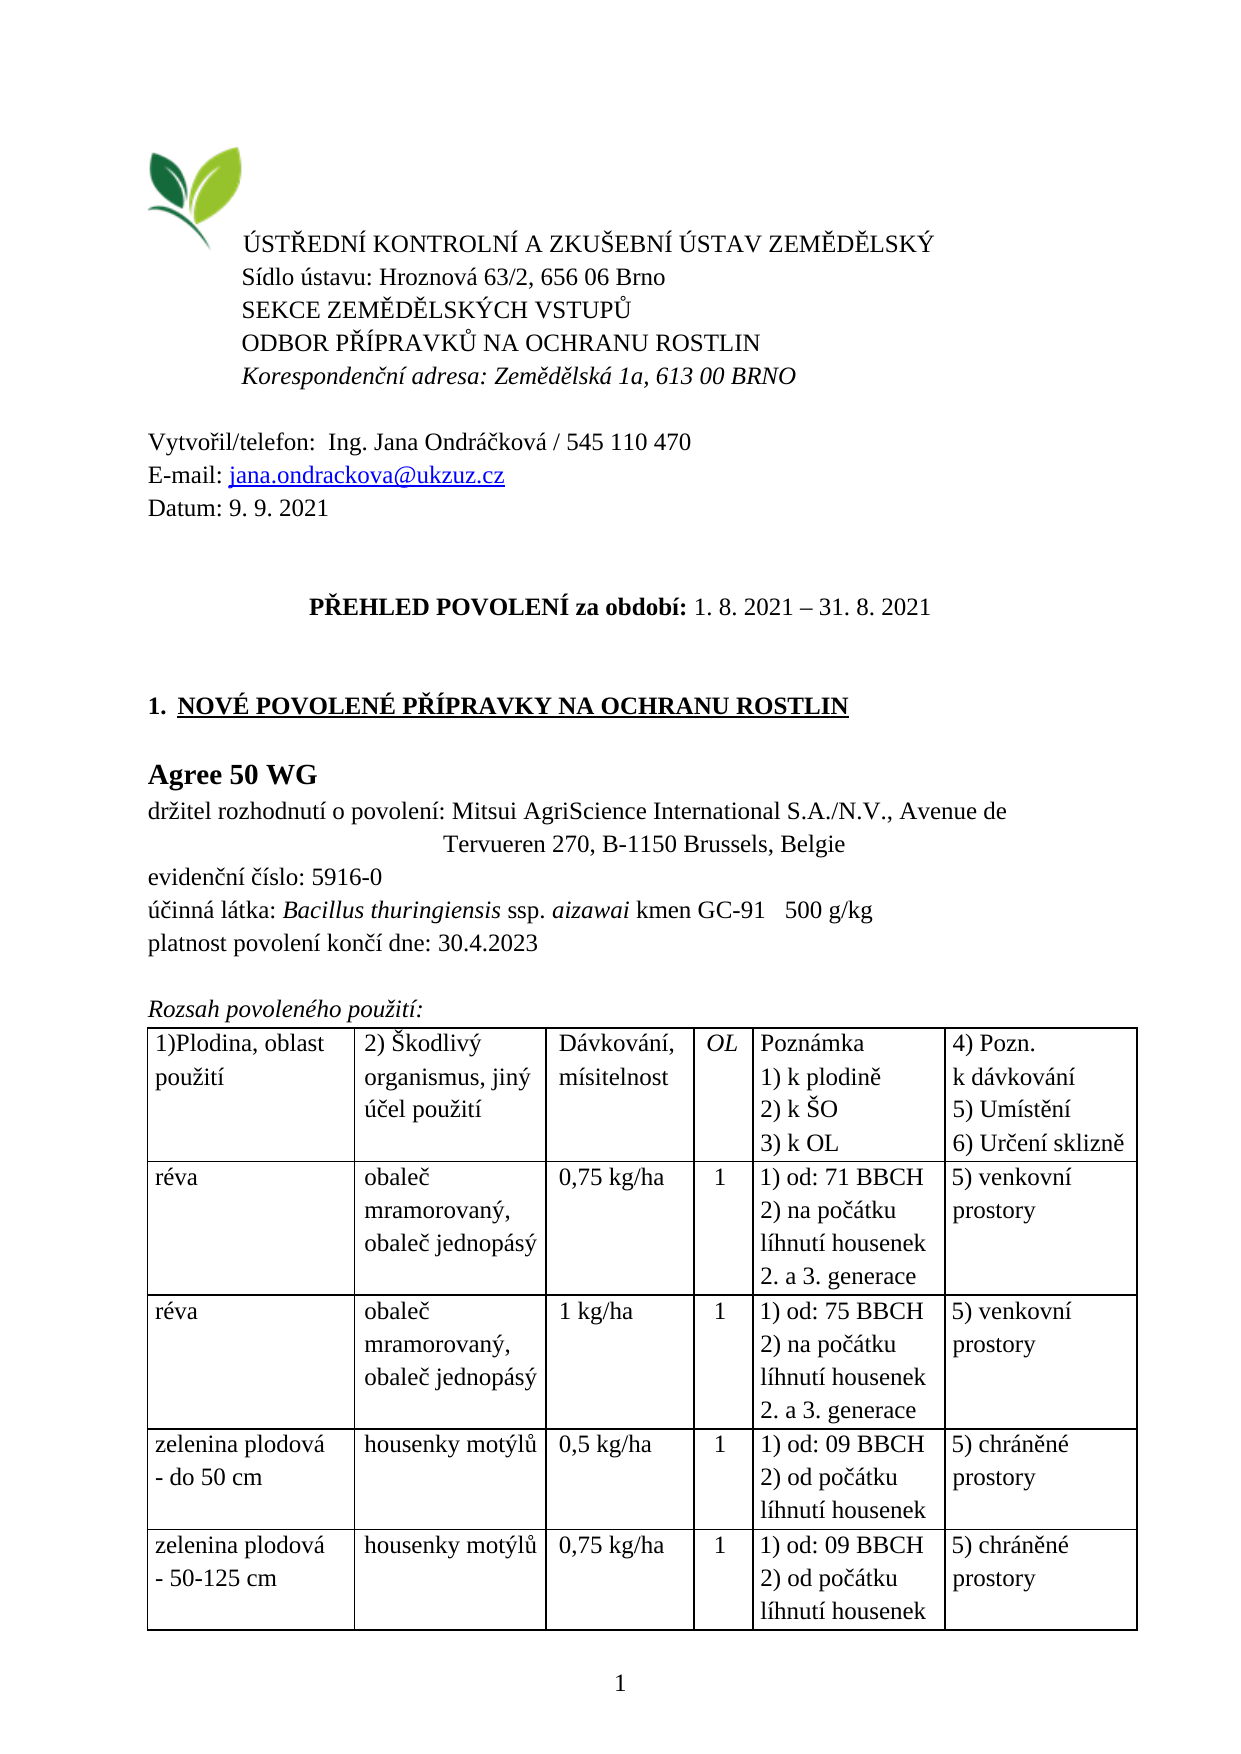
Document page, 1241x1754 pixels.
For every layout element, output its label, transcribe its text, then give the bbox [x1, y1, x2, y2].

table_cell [754, 1530, 944, 1629]
text Korespondenční adresa: Zemědělská 1a, 613 00 BRNO [148, 361, 1055, 390]
table_cell réva [148, 1162, 354, 1294]
picture [147, 147, 243, 253]
text Sídlo ústavu: Hroznová 63/2, 656 06 Brno [148, 262, 1055, 291]
table_cell 1 [695, 1530, 752, 1629]
text Rozsah povoleného použití: [148, 994, 1093, 1023]
text Agree 50 WG [148, 757, 1093, 791]
text ODBOR PŘÍPRAVKŮ NA OCHRANU ROSTLIN [148, 328, 1055, 357]
table_cell obaleč mramorovaný, obaleč jednopásý [355, 1162, 545, 1294]
table_cell zelenina plodová - 50-125 cm [148, 1530, 354, 1629]
text Datum: 9. 9. 2021 [148, 493, 1093, 522]
table_cell 0,75 kg/ha [547, 1162, 693, 1294]
text držitel rozhodnutí o povolení: Mitsui AgriScience International S.A./N.V., Avenue de Tervueren 270, B-1150 Brussels, Belgie [148, 796, 1093, 858]
table_cell 0,75 kg/ha [547, 1530, 693, 1629]
list NOVÉ POVOLENÉ PŘÍPRAVKY NA OCHRANU ROSTLIN [148, 691, 1093, 720]
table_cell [946, 1530, 1136, 1629]
table_cell 5) venkovní prostory [946, 1162, 1136, 1294]
table_header 1)Plodina, oblast použití [148, 1029, 354, 1161]
table_cell 1 [695, 1162, 752, 1294]
text Vytvořil/telefon: Ing. Jana Ondráčková / 545 110 470 [148, 427, 1093, 456]
table_cell housenky motýlů [355, 1430, 545, 1528]
table_cell 5) chráněné prostory [946, 1430, 1136, 1528]
table_cell 0,5 kg/ha [547, 1430, 693, 1528]
text PŘEHLED POVOLENÍ za období: 1. 8. 2021 – 31. 8. 2021 [148, 592, 1093, 621]
text platnost povolení končí dne: 30.4.2023 [148, 928, 1093, 957]
table_header Poznámka 1) k plodině 2) k ŠO 3) k OL [754, 1029, 944, 1161]
table_cell 5) venkovní prostory [946, 1296, 1136, 1428]
table_header OL [695, 1029, 752, 1161]
text ÚSTŘEDNÍ KONTROLNÍ A ZKUŠEBNÍ ÚSTAV ZEMĚDĚLSKÝ [148, 148, 1055, 258]
text evidenční číslo: 5916-0 [148, 862, 1093, 891]
table_cell 1 [695, 1296, 752, 1428]
table_cell réva [148, 1296, 354, 1428]
table_cell obaleč mramorovaný, obaleč jednopásý [355, 1296, 545, 1428]
text účinná látka: Bacillus thuringiensis ssp. aizawai kmen GC-91 500 g/kg [148, 895, 1093, 924]
text SEKCE ZEMĚDĚLSKÝCH VSTUPŮ [148, 295, 1055, 324]
table_header Dávkování, mísitelnost [547, 1029, 693, 1161]
table_cell zelenina plodová - do 50 cm [148, 1430, 354, 1528]
table_cell 1) od: 71 BBCH 2) na počátku líhnutí housenek 2. a 3. generace [754, 1162, 944, 1294]
table_header 2) Škodlivý organismus, jiný účel použití [355, 1029, 545, 1161]
table_cell housenky motýlů [355, 1530, 545, 1629]
table_cell 1 [695, 1430, 752, 1528]
table_cell 1 kg/ha [547, 1296, 693, 1428]
text E-mail: jana.ondrackova@ukzuz.cz [148, 460, 1093, 489]
table_header 4) Pozn. k dávkování 5) Umístění 6) Určení sklizně [946, 1029, 1136, 1161]
table_cell 1) od: 75 BBCH 2) na počátku líhnutí housenek 2. a 3. generace [754, 1296, 944, 1428]
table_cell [754, 1430, 944, 1528]
